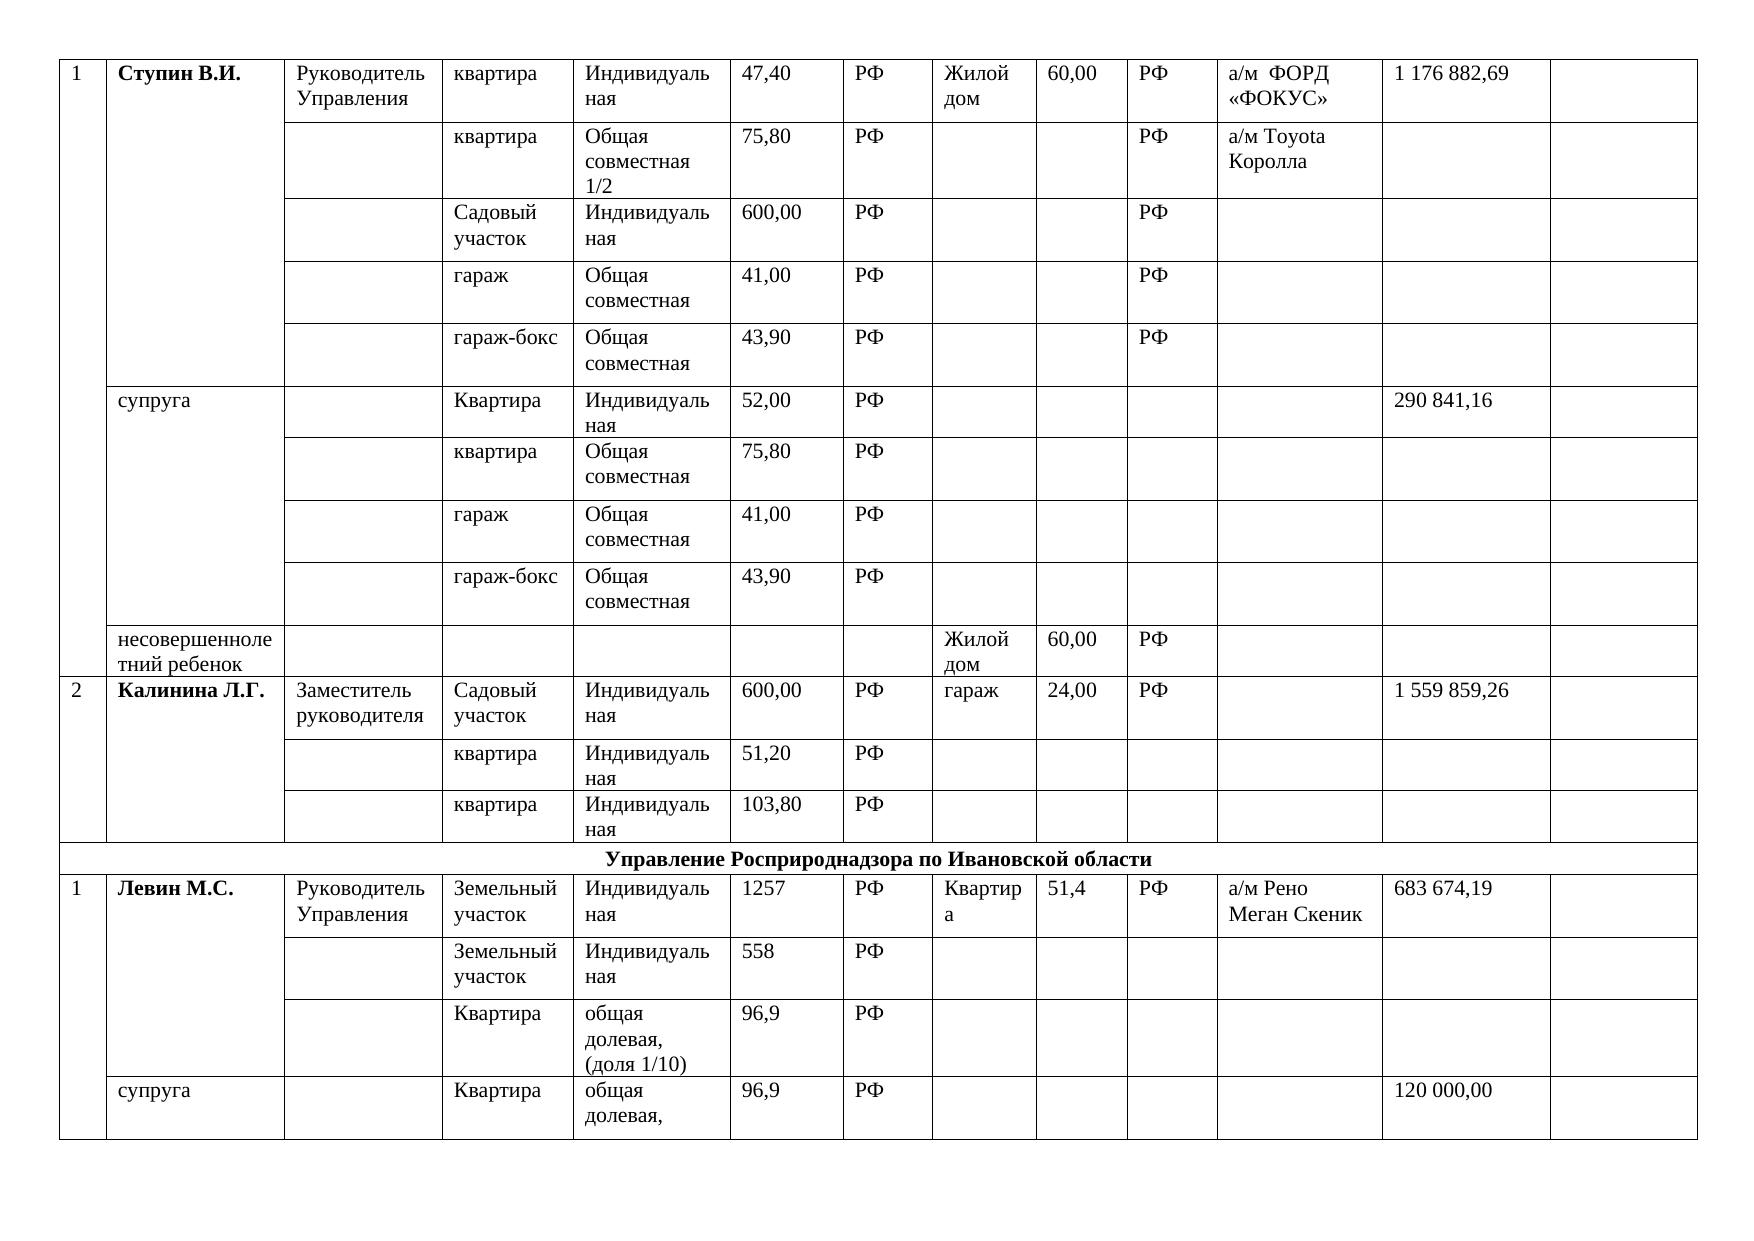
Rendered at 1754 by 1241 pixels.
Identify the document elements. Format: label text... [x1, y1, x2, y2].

table_cell [1551, 123, 1697, 198]
table_cell [1037, 563, 1127, 625]
table_cell [1551, 791, 1697, 842]
table_cell [1218, 626, 1382, 676]
table_cell [1218, 324, 1382, 386]
table_cell [933, 501, 1036, 562]
table_cell РФ [844, 324, 932, 386]
table_cell 51,20 [731, 740, 843, 790]
table_cell [1037, 1077, 1127, 1138]
table_cell 558 [731, 938, 843, 999]
table_cell Квартира [443, 1077, 573, 1138]
table_cell РФ [1128, 626, 1217, 676]
table_cell Общая совместная [574, 262, 730, 323]
table_cell Ступин В.И. [107, 60, 284, 386]
table_cell [1383, 626, 1550, 676]
table_cell Земельный участок [443, 938, 573, 999]
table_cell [574, 1077, 730, 1138]
table_cell [933, 324, 1036, 386]
table_cell [1383, 199, 1550, 261]
table_cell Квартира [933, 875, 1036, 937]
table_cell [1383, 791, 1550, 842]
table_cell супруга [107, 1077, 284, 1138]
table_cell 41,00 [731, 262, 843, 323]
table_cell РФ [1128, 875, 1217, 937]
table_cell [285, 199, 442, 261]
table_cell Индивидуальная [574, 387, 730, 437]
table_cell [933, 199, 1036, 261]
table_cell Квартира [443, 1000, 573, 1076]
table_cell [1037, 199, 1127, 261]
table_cell [1383, 740, 1550, 790]
table_cell [1128, 563, 1217, 625]
table_cell Общая совместная [574, 324, 730, 386]
table_cell [1383, 501, 1550, 562]
table_cell [1037, 438, 1127, 500]
table_cell 600,00 [731, 199, 843, 261]
table_cell Заместитель руководителя [285, 677, 442, 739]
table_cell Общая совместная [574, 501, 730, 562]
table_cell гараж-бокс [443, 324, 573, 386]
table_cell РФ [844, 123, 932, 198]
table_cell [285, 938, 442, 999]
table_cell [285, 563, 442, 625]
table_cell [1551, 875, 1697, 937]
table_cell [285, 387, 442, 437]
table_cell [1551, 199, 1697, 261]
table_cell [1037, 791, 1127, 842]
table_cell [443, 626, 573, 676]
table_cell Индивидуальная [574, 791, 730, 842]
table_cell [933, 438, 1036, 500]
table_cell 24,00 [1037, 677, 1127, 739]
table_cell несовершеннолетний ребенок [107, 626, 284, 676]
table_cell [1037, 387, 1127, 437]
table_cell РФ [844, 875, 932, 937]
table_cell а/м Toyota Королла [1218, 123, 1382, 198]
table_cell [285, 1077, 442, 1138]
table_cell [1383, 563, 1550, 625]
table_cell РФ [844, 1000, 932, 1076]
table_cell Управление Росприроднадзора по Ивановской области [60, 843, 1697, 874]
table_cell [1128, 740, 1217, 790]
table_cell [933, 938, 1036, 999]
table_cell [1128, 501, 1217, 562]
table_cell [1218, 438, 1382, 500]
table_cell 75,80 [731, 438, 843, 500]
table_cell [1128, 938, 1217, 999]
table_cell Индивидуальная [574, 60, 730, 122]
table_cell гараж [443, 501, 573, 562]
table_cell [731, 626, 843, 676]
table_cell [1037, 262, 1127, 323]
table_cell 600,00 [731, 677, 843, 739]
table_cell [1037, 938, 1127, 999]
table_cell [933, 1077, 1036, 1138]
table_cell [574, 626, 730, 676]
table_cell РФ [844, 938, 932, 999]
table_cell квартира [443, 438, 573, 500]
table_cell [1218, 1000, 1382, 1076]
table_cell [844, 626, 932, 676]
table_cell 1 559 859,26 [1383, 677, 1550, 739]
table_cell 96,9 [731, 1000, 843, 1076]
table_cell [1551, 740, 1697, 790]
table_cell [1551, 324, 1697, 386]
table_cell 96,9 [731, 1077, 843, 1138]
table_cell [285, 501, 442, 562]
table_cell 1 [60, 875, 106, 1138]
table_cell [285, 262, 442, 323]
table_cell [1551, 626, 1697, 676]
table_cell Общая совместная 1/2 [574, 123, 730, 198]
table_cell [285, 438, 442, 500]
table_cell [1218, 791, 1382, 842]
table_cell [1383, 1000, 1550, 1076]
table_cell [933, 387, 1036, 437]
table_cell РФ [844, 677, 932, 739]
table_cell [1128, 387, 1217, 437]
table_cell [1218, 740, 1382, 790]
table_cell [285, 324, 442, 386]
table_cell 1 176 882,69 [1383, 60, 1550, 122]
table_cell 43,90 [731, 324, 843, 386]
table_cell квартира [443, 740, 573, 790]
table_cell Садовый участок [443, 677, 573, 739]
table_cell [1128, 1077, 1217, 1138]
table_cell [1551, 438, 1697, 500]
table_cell а/м ФОРД «ФОКУС» [1218, 60, 1382, 122]
table_cell [1551, 1077, 1697, 1138]
table_cell 290 841,16 [1383, 387, 1550, 437]
table_cell Руководитель Управления [285, 60, 442, 122]
table_cell [1383, 262, 1550, 323]
table_cell [1551, 60, 1697, 122]
table_cell [1037, 740, 1127, 790]
table_cell [1128, 438, 1217, 500]
table_cell [1551, 1000, 1697, 1076]
table_cell [1037, 501, 1127, 562]
table_cell [1551, 677, 1697, 739]
table_cell квартира [443, 60, 573, 122]
table_cell [1551, 938, 1697, 999]
table_cell гараж-бокс [443, 563, 573, 625]
table_cell Общая совместная [574, 438, 730, 500]
table_cell 120 000,00 [1383, 1077, 1550, 1138]
table_cell общая долевая, (доля 1/10) [574, 1000, 730, 1076]
table_cell 51,4 [1037, 875, 1127, 937]
table_cell 683 674,19 [1383, 875, 1550, 937]
table_cell [1383, 123, 1550, 198]
table_cell квартира [443, 123, 573, 198]
table_cell Земельный участок [443, 875, 573, 937]
table_cell 47,40 [731, 60, 843, 122]
table_cell 1257 [731, 875, 843, 937]
table_cell РФ [844, 387, 932, 437]
table_cell [285, 740, 442, 790]
table_cell 41,00 [731, 501, 843, 562]
table_cell гараж [443, 262, 573, 323]
table_cell 103,80 [731, 791, 843, 842]
table_cell Жилой дом [933, 626, 1036, 676]
table_cell РФ [1128, 199, 1217, 261]
table_cell [285, 626, 442, 676]
table_cell [1383, 438, 1550, 500]
table_cell РФ [1128, 60, 1217, 122]
table_cell 1 [60, 60, 106, 676]
table_cell [1037, 1000, 1127, 1076]
table_cell 60,00 [1037, 60, 1127, 122]
table_cell [1128, 791, 1217, 842]
table_cell [1551, 501, 1697, 562]
table_cell квартира [443, 791, 573, 842]
table_cell [285, 123, 442, 198]
table_cell 75,80 [731, 123, 843, 198]
table_cell [1218, 199, 1382, 261]
table_cell РФ [844, 199, 932, 261]
table_cell [1551, 262, 1697, 323]
table_cell 60,00 [1037, 626, 1127, 676]
table_cell Индивидуальная [574, 199, 730, 261]
table_cell [1218, 387, 1382, 437]
table_cell [1218, 938, 1382, 999]
table_cell РФ [1128, 262, 1217, 323]
table_cell Индивидуальная [574, 938, 730, 999]
table_cell а/м Рено Меган Скеник [1218, 875, 1382, 937]
table_cell Жилой дом [933, 60, 1036, 122]
table_cell [285, 1000, 442, 1076]
table_cell [1383, 938, 1550, 999]
table_cell [1551, 387, 1697, 437]
table_cell [1218, 563, 1382, 625]
table_cell Индивидуальная [574, 740, 730, 790]
table_cell [1218, 262, 1382, 323]
table_cell [933, 1000, 1036, 1076]
table_cell Калинина Л.Г. [107, 677, 284, 842]
table_cell РФ [844, 262, 932, 323]
table_cell [1218, 677, 1382, 739]
table_cell [933, 563, 1036, 625]
table_cell РФ [844, 791, 932, 842]
table_cell РФ [844, 740, 932, 790]
table_cell [933, 740, 1036, 790]
table_cell [933, 123, 1036, 198]
table_cell [1218, 1077, 1382, 1138]
table_cell Индивидуальная [574, 875, 730, 937]
table_cell РФ [1128, 324, 1217, 386]
table_cell [1037, 324, 1127, 386]
table_cell [1218, 501, 1382, 562]
table_cell 43,90 [731, 563, 843, 625]
table_cell РФ [844, 60, 932, 122]
table_cell Квартира [443, 387, 573, 437]
table_cell РФ [844, 563, 932, 625]
table_cell Общая совместная [574, 563, 730, 625]
table_cell РФ [844, 501, 932, 562]
table_cell [933, 791, 1036, 842]
table_cell [285, 791, 442, 842]
table_cell Индивидуальная [574, 677, 730, 739]
table_cell супруга [107, 387, 284, 625]
table_cell [1383, 324, 1550, 386]
table_cell 52,00 [731, 387, 843, 437]
table_cell [1128, 1000, 1217, 1076]
table_cell Садовый участок [443, 199, 573, 261]
table_cell РФ [1128, 677, 1217, 739]
table_cell [1551, 563, 1697, 625]
table_cell 2 [60, 677, 106, 842]
table_cell [933, 262, 1036, 323]
table_cell РФ [844, 438, 932, 500]
table_cell гараж [933, 677, 1036, 739]
table_cell РФ [844, 1077, 932, 1138]
table_cell Левин М.С. [107, 875, 284, 1076]
table_cell Руководитель Управления [285, 875, 442, 937]
table_cell РФ [1128, 123, 1217, 198]
table_cell [1037, 123, 1127, 198]
